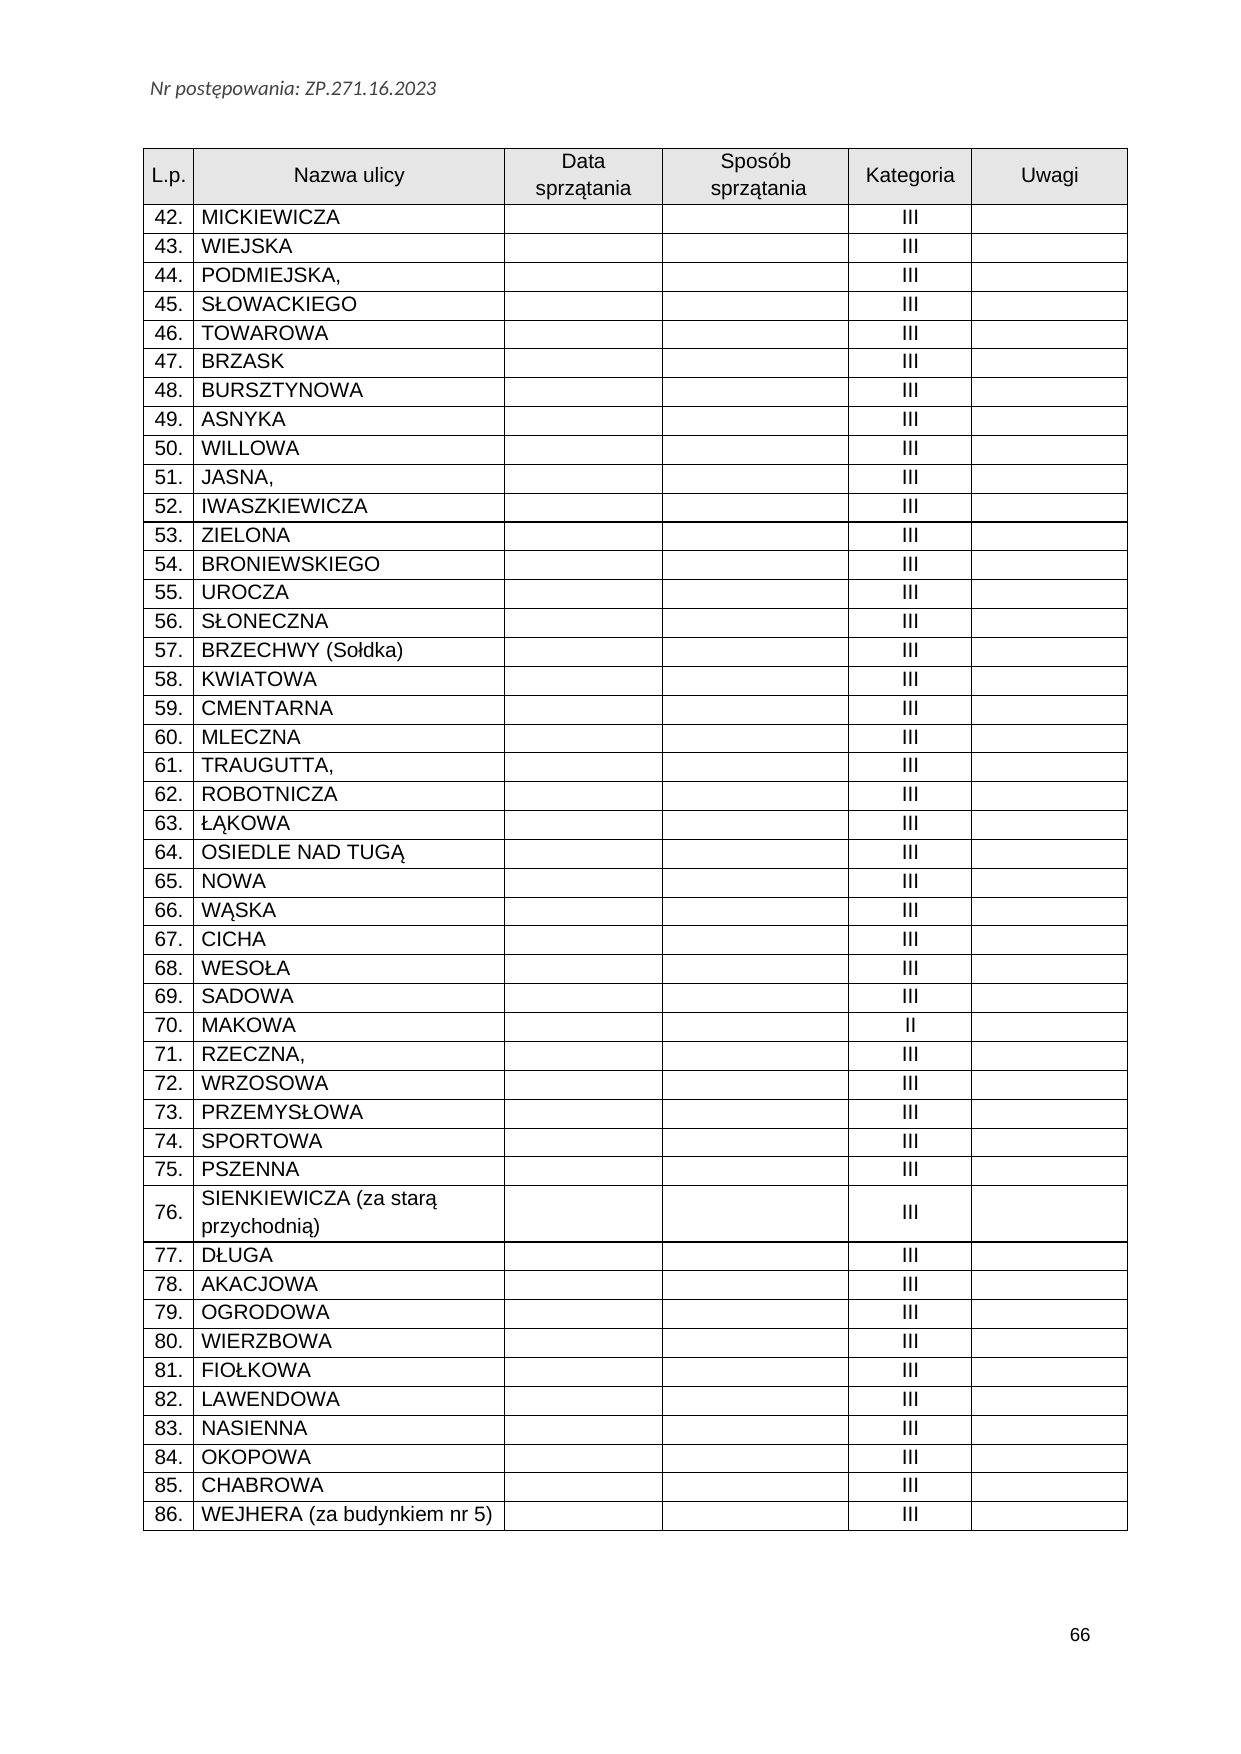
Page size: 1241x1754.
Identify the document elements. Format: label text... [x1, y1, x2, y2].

table_cell [972, 1157, 1127, 1185]
table_cell [663, 1013, 848, 1041]
table_cell [505, 234, 662, 262]
table_cell [505, 1071, 662, 1098]
table_cell 55. [144, 580, 193, 608]
table_cell [663, 349, 848, 377]
table_cell [505, 494, 662, 521]
table_cell JASNA, [194, 465, 504, 493]
table_cell III [849, 725, 971, 752]
table_cell CMENTARNA [194, 696, 504, 723]
table_cell TRAUGUTTA, [194, 753, 504, 781]
table_cell III [849, 1473, 971, 1501]
table_cell [663, 436, 848, 464]
table_cell III [849, 1445, 971, 1472]
table_cell 63. [144, 811, 193, 839]
table_cell RZECZNA, [194, 1042, 504, 1070]
table_cell [663, 465, 848, 493]
table_cell III [849, 1042, 971, 1070]
table_cell 62. [144, 782, 193, 810]
table_cell [663, 1186, 848, 1241]
table_cell 48. [144, 378, 193, 406]
table_cell [663, 1502, 848, 1530]
table_cell PODMIEJSKA, [194, 263, 504, 291]
table_cell 59. [144, 696, 193, 723]
table_cell 57. [144, 638, 193, 666]
table_cell III [849, 465, 971, 493]
table_cell IWASZKIEWICZA [194, 494, 504, 521]
table_cell III [849, 234, 971, 262]
table_cell [972, 407, 1127, 435]
table_cell [972, 1358, 1127, 1386]
table_cell 69. [144, 984, 193, 1012]
table_cell [663, 205, 848, 233]
table_cell [663, 1445, 848, 1472]
table_cell LAWENDOWA [194, 1387, 504, 1414]
table_cell SIENKIEWICZA (za starą przychodnią) [194, 1186, 504, 1241]
table_cell [663, 580, 848, 608]
table_cell [663, 1416, 848, 1443]
table_cell [972, 1300, 1127, 1328]
table_cell [972, 580, 1127, 608]
table_cell BRONIEWSKIEGO [194, 551, 504, 579]
table_cell WESOŁA [194, 955, 504, 983]
table_cell KWIATOWA [194, 667, 504, 694]
table_cell 79. [144, 1300, 193, 1328]
table_cell [663, 1042, 848, 1070]
table_cell [505, 898, 662, 925]
table_cell [972, 898, 1127, 925]
table_cell [663, 667, 848, 694]
table_cell 72. [144, 1071, 193, 1098]
table_cell 50. [144, 436, 193, 464]
table_header Nazwa ulicy [194, 149, 504, 204]
table_cell III [849, 1243, 971, 1270]
table_cell [505, 1157, 662, 1185]
table_cell III [849, 1387, 971, 1414]
table_cell SŁONECZNA [194, 609, 504, 637]
table_cell [663, 869, 848, 897]
table_cell 60. [144, 725, 193, 752]
table_cell OKOPOWA [194, 1445, 504, 1472]
table_cell [663, 292, 848, 319]
table_cell [663, 609, 848, 637]
table_header L.p. [144, 149, 193, 204]
table_cell AKACJOWA [194, 1271, 504, 1299]
table_cell [663, 378, 848, 406]
table_cell [505, 436, 662, 464]
table_cell III [849, 436, 971, 464]
table_cell [972, 1013, 1127, 1041]
table_cell [972, 1387, 1127, 1414]
table_cell [972, 869, 1127, 897]
table_cell III [849, 811, 971, 839]
table_cell [663, 234, 848, 262]
table_cell [663, 1071, 848, 1098]
table_cell [972, 234, 1127, 262]
table_header Kategoria [849, 149, 971, 204]
table_cell III [849, 407, 971, 435]
table_cell 75. [144, 1157, 193, 1185]
table_cell 44. [144, 263, 193, 291]
table_cell [972, 292, 1127, 319]
table_cell [505, 580, 662, 608]
table_cell [505, 1100, 662, 1127]
table_cell [972, 523, 1127, 550]
table_cell [505, 1445, 662, 1472]
table_cell [505, 551, 662, 579]
table_cell [663, 898, 848, 925]
table_cell III [849, 1329, 971, 1357]
table_cell [663, 263, 848, 291]
table_cell ASNYKA [194, 407, 504, 435]
table_cell III [849, 667, 971, 694]
table_cell 81. [144, 1358, 193, 1386]
table_cell [663, 321, 848, 348]
table_cell BURSZTYNOWA [194, 378, 504, 406]
table_cell III [849, 898, 971, 925]
table_header Data sprzątania [505, 149, 662, 204]
table_cell [972, 1243, 1127, 1270]
table_cell 56. [144, 609, 193, 637]
table_cell [505, 696, 662, 723]
table_cell 45. [144, 292, 193, 319]
table_cell III [849, 1300, 971, 1328]
table_cell [972, 782, 1127, 810]
table_cell [972, 1329, 1127, 1357]
table_cell [663, 811, 848, 839]
table_cell 49. [144, 407, 193, 435]
table_cell III [849, 1502, 971, 1530]
table_cell [972, 667, 1127, 694]
table_cell FIOŁKOWA [194, 1358, 504, 1386]
table_cell III [849, 1129, 971, 1156]
table_cell [972, 263, 1127, 291]
table_cell [663, 494, 848, 521]
table_cell [972, 321, 1127, 348]
table_cell 46. [144, 321, 193, 348]
table_cell CHABROWA [194, 1473, 504, 1501]
table_cell III [849, 378, 971, 406]
table_cell [505, 263, 662, 291]
table_cell [663, 551, 848, 579]
table_cell [505, 840, 662, 868]
table_cell 52. [144, 494, 193, 521]
table_cell III [849, 609, 971, 637]
table_cell [972, 984, 1127, 1012]
table_cell 73. [144, 1100, 193, 1127]
table_cell [663, 1271, 848, 1299]
table_cell [972, 1445, 1127, 1472]
table_cell [972, 205, 1127, 233]
table_cell OGRODOWA [194, 1300, 504, 1328]
table_cell [505, 667, 662, 694]
table_cell 76. [144, 1186, 193, 1241]
table_cell 70. [144, 1013, 193, 1041]
table_cell III [849, 638, 971, 666]
table_cell III [849, 205, 971, 233]
table_cell CICHA [194, 926, 504, 954]
table_cell [505, 1300, 662, 1328]
table_cell [505, 1358, 662, 1386]
table_cell [505, 753, 662, 781]
table_cell [972, 378, 1127, 406]
table_cell III [849, 869, 971, 897]
table_cell [505, 984, 662, 1012]
table_cell III [849, 494, 971, 521]
table_cell III [849, 321, 971, 348]
table_cell [505, 609, 662, 637]
table_cell [505, 1042, 662, 1070]
table_cell III [849, 349, 971, 377]
table_cell [663, 782, 848, 810]
table_cell [505, 1129, 662, 1156]
table_cell OSIEDLE NAD TUGĄ [194, 840, 504, 868]
table_cell 42. [144, 205, 193, 233]
table_cell [505, 407, 662, 435]
table_cell MLECZNA [194, 725, 504, 752]
table_cell TOWAROWA [194, 321, 504, 348]
table_cell 67. [144, 926, 193, 954]
table_cell BRZASK [194, 349, 504, 377]
table_cell 83. [144, 1416, 193, 1443]
table_cell [663, 407, 848, 435]
table_cell UROCZA [194, 580, 504, 608]
table_cell [505, 465, 662, 493]
table_cell [505, 378, 662, 406]
table_cell [663, 984, 848, 1012]
table_cell III [849, 955, 971, 983]
table_cell DŁUGA [194, 1243, 504, 1270]
table_cell [972, 349, 1127, 377]
table_cell [505, 1013, 662, 1041]
table_cell III [849, 696, 971, 723]
table_cell [972, 1042, 1127, 1070]
table_cell ŁĄKOWA [194, 811, 504, 839]
table_cell III [849, 1157, 971, 1185]
table_cell [972, 1473, 1127, 1501]
table_cell [972, 609, 1127, 637]
table_cell [505, 869, 662, 897]
table_cell [972, 465, 1127, 493]
table_cell [505, 1329, 662, 1357]
table_cell [663, 1100, 848, 1127]
table_cell WEJHERA (za budynkiem nr 5) [194, 1502, 504, 1530]
table_cell SADOWA [194, 984, 504, 1012]
table_cell [505, 638, 662, 666]
table_cell 85. [144, 1473, 193, 1501]
table_cell III [849, 1100, 971, 1127]
table_cell [972, 1100, 1127, 1127]
table_cell PRZEMYSŁOWA [194, 1100, 504, 1127]
table_cell II [849, 1013, 971, 1041]
table_cell [663, 1129, 848, 1156]
table_cell SPORTOWA [194, 1129, 504, 1156]
table_cell NOWA [194, 869, 504, 897]
table_cell [972, 1502, 1127, 1530]
table_cell MICKIEWICZA [194, 205, 504, 233]
table_cell [505, 811, 662, 839]
table_cell [663, 638, 848, 666]
table_cell III [849, 263, 971, 291]
table_cell 71. [144, 1042, 193, 1070]
table_cell [663, 753, 848, 781]
table_cell III [849, 926, 971, 954]
table_cell 51. [144, 465, 193, 493]
table_header Uwagi [972, 149, 1127, 204]
table_cell [972, 696, 1127, 723]
table_cell [663, 955, 848, 983]
table_cell [663, 1157, 848, 1185]
table_cell III [849, 984, 971, 1012]
table_cell [663, 1358, 848, 1386]
table_cell III [849, 580, 971, 608]
table_cell [972, 725, 1127, 752]
table_cell 77. [144, 1243, 193, 1270]
table_cell [972, 1129, 1127, 1156]
table_cell [972, 926, 1127, 954]
table_cell 58. [144, 667, 193, 694]
table_cell 64. [144, 840, 193, 868]
table_cell III [849, 1416, 971, 1443]
table_cell [505, 205, 662, 233]
table_cell [663, 1473, 848, 1501]
table_cell III [849, 753, 971, 781]
table_cell ROBOTNICZA [194, 782, 504, 810]
table_cell SŁOWACKIEGO [194, 292, 504, 319]
table_cell [505, 1271, 662, 1299]
table_cell WRZOSOWA [194, 1071, 504, 1098]
table_cell [972, 753, 1127, 781]
table_cell 84. [144, 1445, 193, 1472]
table_cell [505, 321, 662, 348]
table_cell [505, 782, 662, 810]
table_cell III [849, 1071, 971, 1098]
table_cell III [849, 782, 971, 810]
table_cell III [849, 551, 971, 579]
table_cell [972, 1186, 1127, 1241]
table_cell [972, 811, 1127, 839]
table_cell III [849, 523, 971, 550]
table_cell 66. [144, 898, 193, 925]
table_cell [505, 725, 662, 752]
table_cell NASIENNA [194, 1416, 504, 1443]
table_cell 53. [144, 523, 193, 550]
table_cell 65. [144, 869, 193, 897]
table_cell [663, 926, 848, 954]
table_cell [505, 1416, 662, 1443]
table_cell 78. [144, 1271, 193, 1299]
table_cell 43. [144, 234, 193, 262]
table_cell [663, 1243, 848, 1270]
table_cell WIEJSKA [194, 234, 504, 262]
table_cell WILLOWA [194, 436, 504, 464]
table_cell PSZENNA [194, 1157, 504, 1185]
table_cell MAKOWA [194, 1013, 504, 1041]
table_cell [505, 926, 662, 954]
table_cell WIERZBOWA [194, 1329, 504, 1357]
table_cell [663, 696, 848, 723]
table_cell [663, 1387, 848, 1414]
table_cell [972, 1416, 1127, 1443]
table_cell III [849, 1186, 971, 1241]
table_cell 68. [144, 955, 193, 983]
table_cell ZIELONA [194, 523, 504, 550]
table_cell [663, 1329, 848, 1357]
table_cell [972, 638, 1127, 666]
table_cell [505, 292, 662, 319]
table_cell [972, 551, 1127, 579]
table_cell III [849, 1358, 971, 1386]
table_cell 82. [144, 1387, 193, 1414]
table_cell 80. [144, 1329, 193, 1357]
table_cell [972, 1071, 1127, 1098]
table_cell [663, 725, 848, 752]
table_cell [505, 1243, 662, 1270]
table_cell [505, 1473, 662, 1501]
table_cell WĄSKA [194, 898, 504, 925]
table_cell [505, 349, 662, 377]
table_cell 74. [144, 1129, 193, 1156]
table_cell 54. [144, 551, 193, 579]
table_cell [972, 955, 1127, 983]
table_cell [505, 1387, 662, 1414]
table_cell 47. [144, 349, 193, 377]
table_cell BRZECHWY (Sołdka) [194, 638, 504, 666]
table_cell [663, 1300, 848, 1328]
table_cell [505, 1502, 662, 1530]
table_cell [663, 523, 848, 550]
table_cell [972, 494, 1127, 521]
table_cell [972, 840, 1127, 868]
table_cell III [849, 1271, 971, 1299]
table_cell [505, 1186, 662, 1241]
table_cell [972, 1271, 1127, 1299]
table_header Sposób sprzątania [663, 149, 848, 204]
table_cell 61. [144, 753, 193, 781]
table_cell 86. [144, 1502, 193, 1530]
table_cell [972, 436, 1127, 464]
table_cell III [849, 840, 971, 868]
table_cell III [849, 292, 971, 319]
table_cell [663, 840, 848, 868]
table_cell [505, 955, 662, 983]
table_cell [505, 523, 662, 550]
